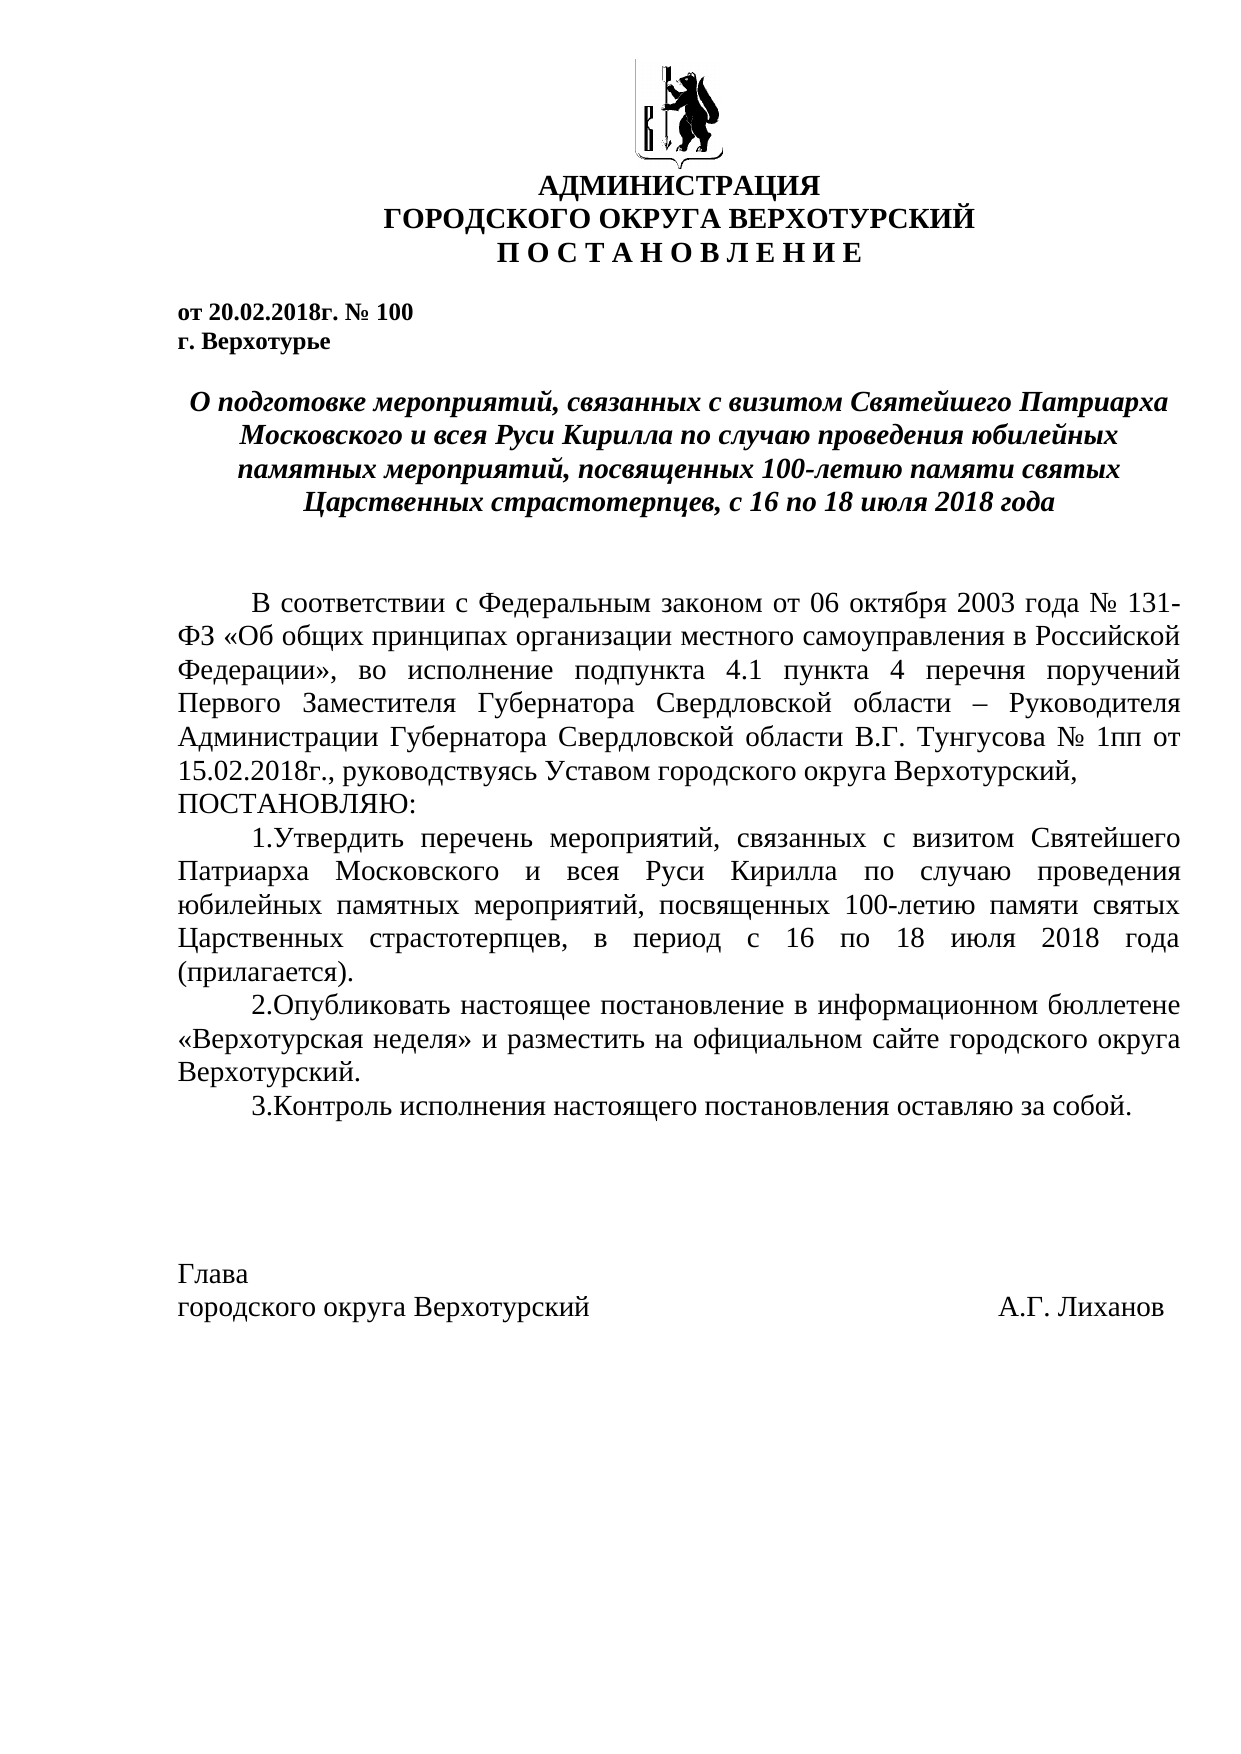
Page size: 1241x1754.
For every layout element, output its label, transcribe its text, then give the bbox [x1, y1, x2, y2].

text Глава [177, 1256, 1181, 1289]
text от 20.02.2018г. № 100 [177, 297, 1181, 326]
text П О С Т А Н О В Л Е Н И Е [177, 235, 1181, 269]
text г. Верхотурье [177, 326, 1181, 355]
text городского округа Верхотурский А.Г. Лиханов [177, 1289, 1181, 1323]
text ПОСТАНОВЛЯЮ: [177, 786, 1181, 820]
text В соответствии с Федеральным законом от 06 октября 2003 года № 131-ФЗ «Об общих принципах организации местного самоуправления в Российской Федерации», во исполнение подпункта 4.1 пункта 4 перечня поручений Первого Заместителя Губернатора Свердловской области – Руководителя Администрации Губернатора Свердловской области В.Г. Тунгусова № 1пп от 15.02.2018г., руководствуясь Уставом городского округа Верхотурский, [177, 585, 1181, 786]
text 1.Утвердить перечень мероприятий, связанных с визитом Святейшего Патриарха Московского и всея Руси Кирилла по случаю проведения юбилейных памятных мероприятий, посвященных 100-летию памяти святых Царственных страстотерпцев, в период с 16 по 18 июля 2018 года (прилагается). [177, 820, 1181, 987]
text АДМИНИСТРАЦИЯ [177, 168, 1181, 202]
text 2.Опубликовать настоящее постановление в информационном бюллетене «Верхотурская неделя» и разместить на официальном сайте городского округа Верхотурский. [177, 987, 1181, 1088]
text ГОРОДСКОГО ОКРУГА ВЕРХОТУРСКИЙ [177, 202, 1181, 235]
text О подготовке мероприятий, связанных с визитом Святейшего Патриарха Московского и всея Руси Кирилла по случаю проведения юбилейных памятных мероприятий, посвященных 100-летию памяти святых Царственных страстотерпцев, с 16 по 18 июля 2018 года [177, 384, 1181, 518]
text 3.Контроль исполнения настоящего постановления оставляю за собой. [177, 1088, 1181, 1122]
